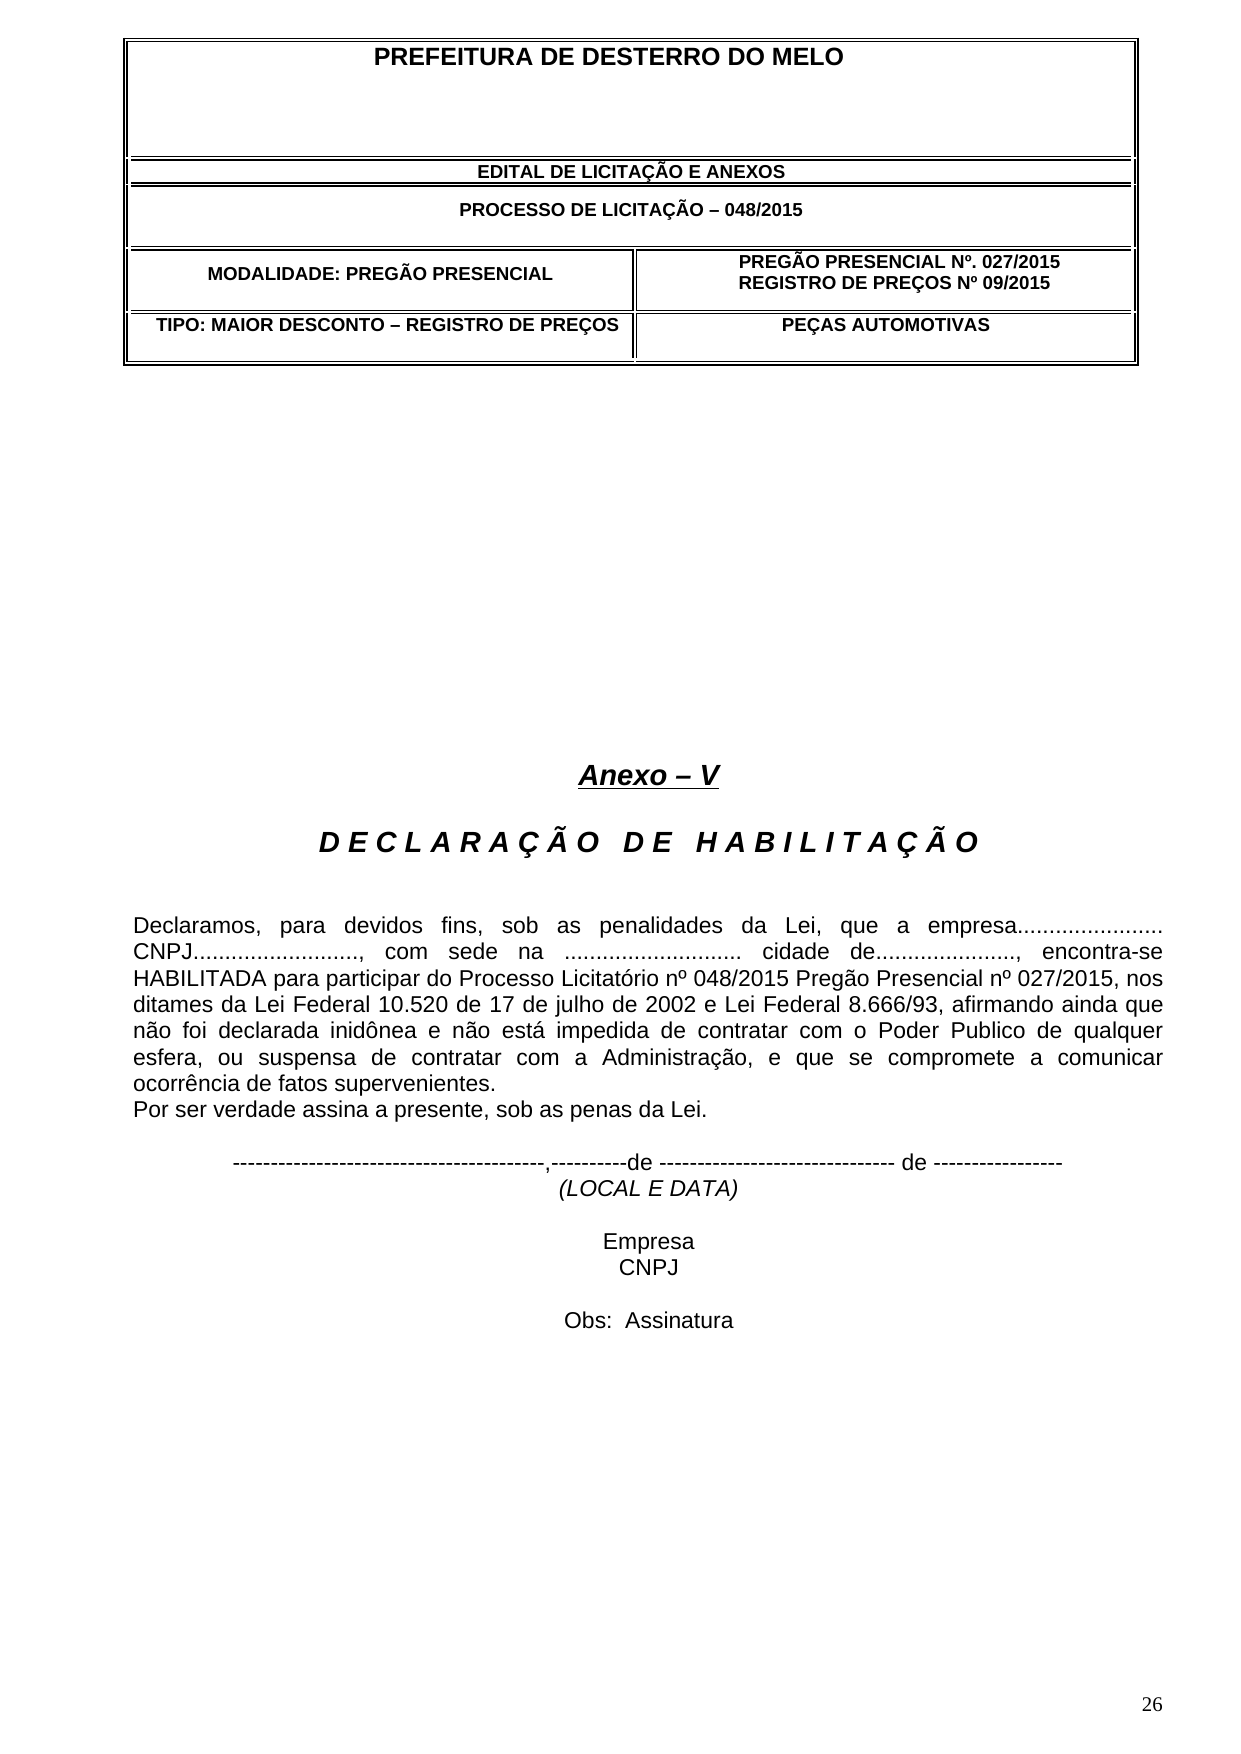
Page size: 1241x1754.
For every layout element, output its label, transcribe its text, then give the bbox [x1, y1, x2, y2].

text D E C L A R A Ç Ã O D E H A B I L I T A Ç Ã O [133, 826, 1164, 859]
text Anexo – V [133, 758, 1164, 792]
text Declaramos, para devidos fins, sob as penalidades da Lei, que a empresa....................... CNPJ.........................., com sede na ............................ cidade de......................, encontra-se HABILITADA para participar do Processo Licitatório nº 048/2015 Pregão Presencial nº 027/2015, nos ditames da Lei Federal 10.520 de 17 de julho de 2002 e Lei Federal 8.666/93, afirmando ainda que não foi declarada inidônea e não está impedida de contratar com o Poder Publico de qualquer esfera, ou suspensa de contratar com a Administração, e que se compromete a comunicar ocorrência de fatos supervenientes. [133, 912, 1164, 1096]
text Obs: Assinatura [133, 1307, 1164, 1333]
text -----------------------------------------,----------de ------------------------------- de ----------------- [133, 1149, 1164, 1175]
text Empresa [133, 1228, 1164, 1254]
text CNPJ [133, 1254, 1164, 1281]
text Por ser verdade assina a presente, sob as penas da Lei. [133, 1096, 1164, 1123]
text (LOCAL E DATA) [133, 1175, 1164, 1202]
